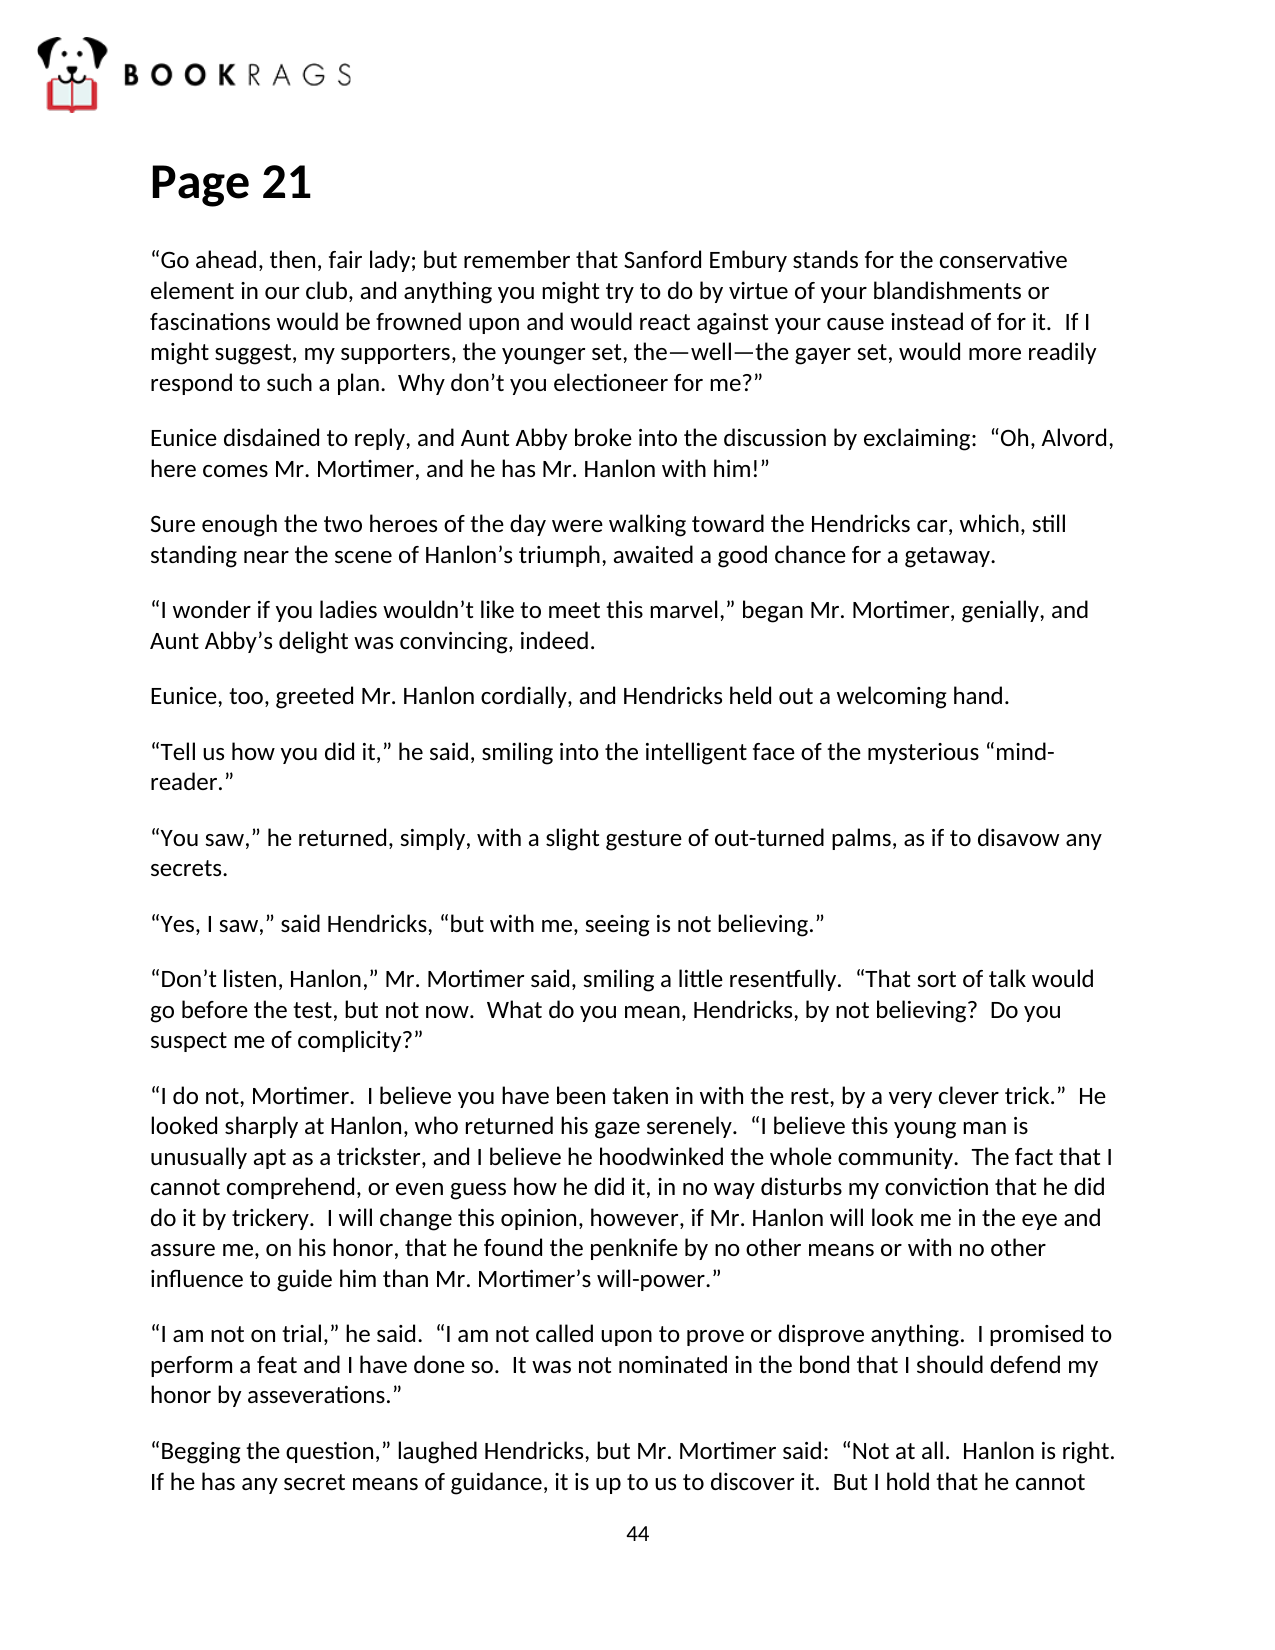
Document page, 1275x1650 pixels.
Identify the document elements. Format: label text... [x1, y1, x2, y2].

text Page 21 [150, 150, 1125, 211]
text “I am not on trial,” he said. “I am not called upon to prove or disprove anything. I promised to perform a feat and I have done so. It was not nominated in the bond that I should defend my honor by asseverations.” [150, 1319, 1125, 1410]
text “I wonder if you ladies wouldn’t like to meet this marvel,” began Mr. Mortimer, genially, and Aunt Abby’s delight was convincing, indeed. [150, 594, 1125, 655]
text “Go ahead, then, fair lady; but remember that Sanford Embury stands for the conservative element in our club, and anything you might try to do by virtue of your blandishments or fascinations would be frowned upon and would react against your cause instead of for it. If I might suggest, my supporters, the younger set, the—­well—­the gayer set, would more readily respond to such a plan. Why don’t you electioneer for me?” [150, 244, 1125, 397]
text “You saw,” he returned, simply, with a slight gesture of out-turned palms, as if to disavow any secrets. [150, 822, 1125, 883]
text “Tell us how you did it,” he said, smiling into the intelligent face of the mysterious “mind-reader.” [150, 736, 1125, 797]
text “Yes, I saw,” said Hendricks, “but with me, seeing is not believing.” [150, 908, 1125, 938]
text “Don’t listen, Hanlon,” Mr. Mortimer said, smiling a little resentfully. “That sort of talk would go before the test, but not now. What do you mean, Hendricks, by not believing? Do you suspect me of complicity?” [150, 963, 1125, 1055]
text Eunice, too, greeted Mr. Hanlon cordially, and Hendricks held out a welcoming hand. [150, 680, 1125, 711]
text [150, 1435, 1125, 1496]
text “I do not, Mortimer. I believe you have been taken in with the rest, by a very clever trick.” He looked sharply at Hanlon, who returned his gaze serenely. “I believe this young man is unusually apt as a trickster, and I believe he hoodwinked the whole community. The fact that I cannot comprehend, or even guess how he did it, in no way disturbs my conviction that he did do it by trickery. I will change this opinion, however, if Mr. Hanlon will look me in the eye and assure me, on his honor, that he found the penknife by no other means or with no other influence to guide him than Mr. Mortimer’s will-power.” [150, 1080, 1125, 1294]
text Eunice disdained to reply, and Aunt Abby broke into the discussion by exclaiming: “Oh, Alvord, here comes Mr. Mortimer, and he has Mr. Hanlon with him!” [150, 422, 1125, 483]
picture [37, 37, 351, 113]
text Sure enough the two heroes of the day were walking toward the Hendricks car, which, still standing near the scene of Hanlon’s triumph, awaited a good chance for a getaway. [150, 508, 1125, 569]
